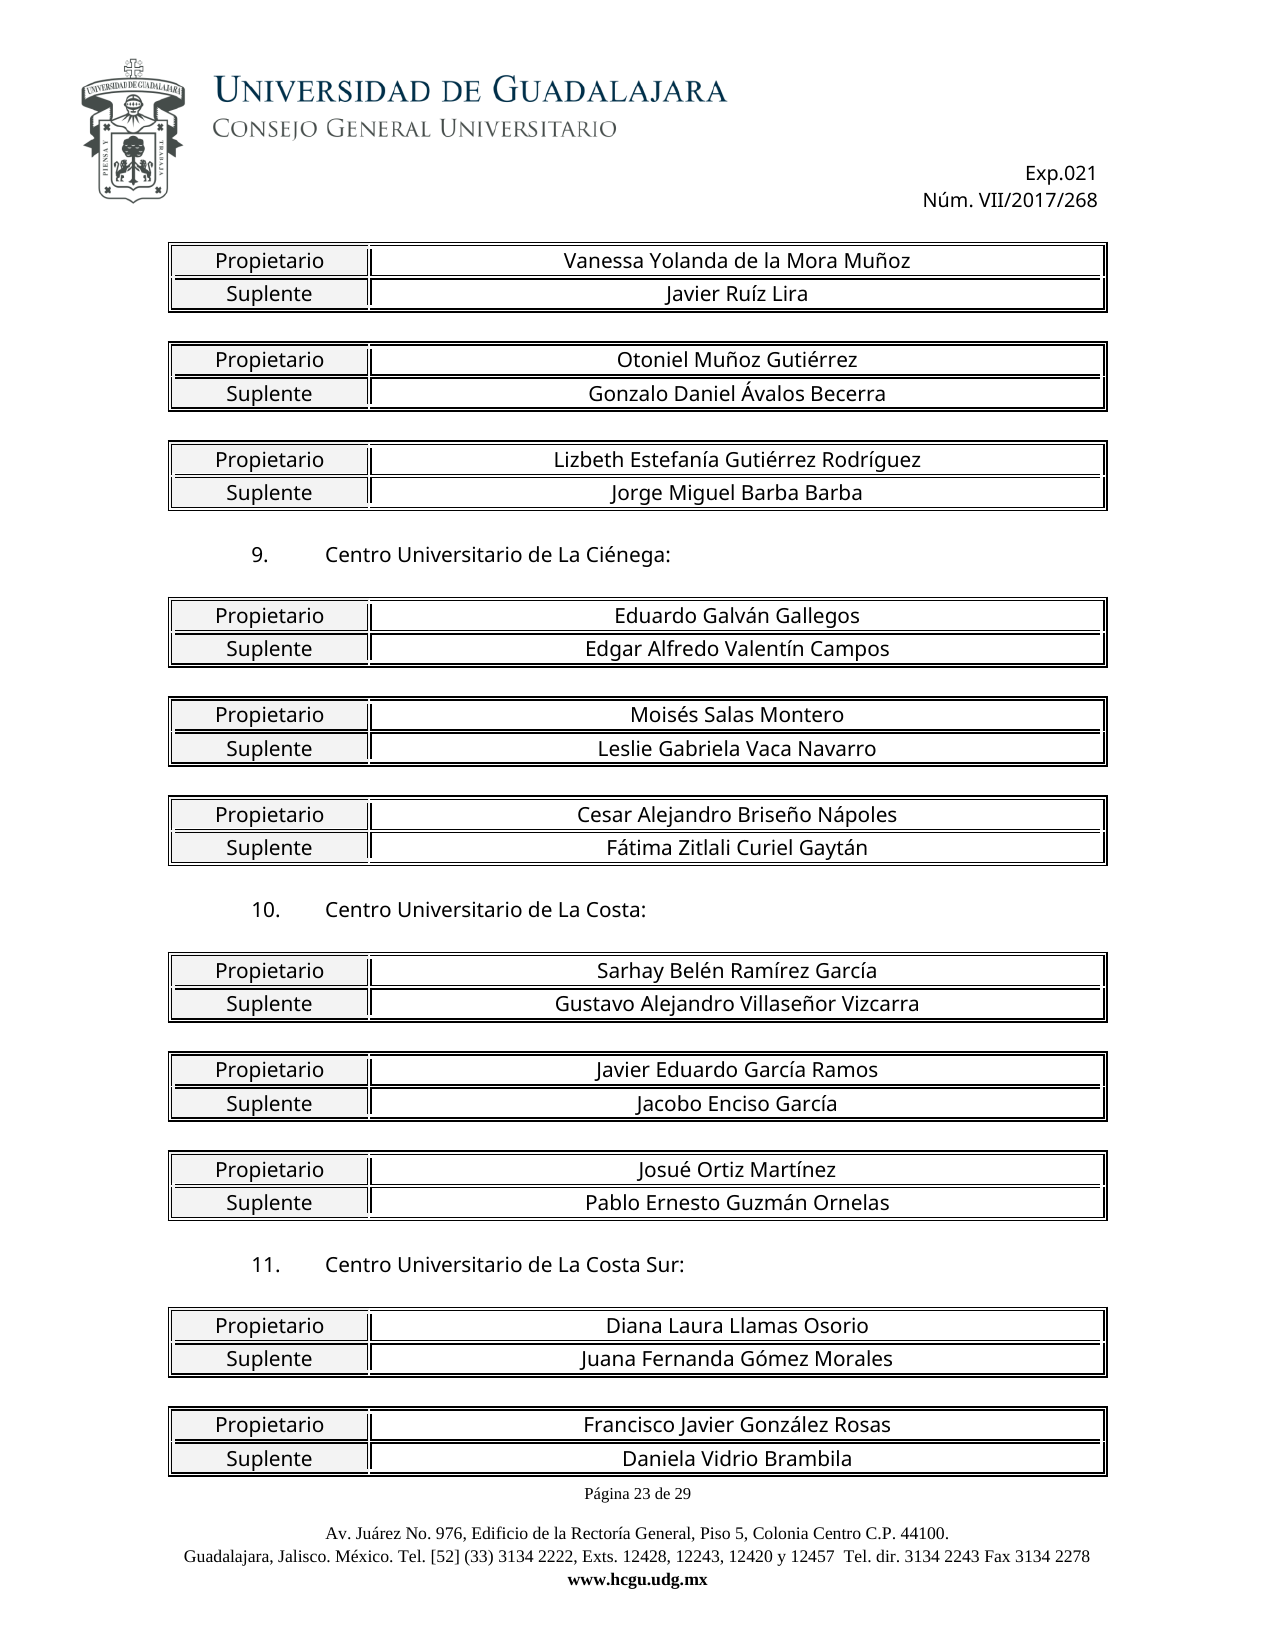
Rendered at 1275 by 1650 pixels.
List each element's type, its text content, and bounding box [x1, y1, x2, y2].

table_header Javier Eduardo García Ramos [369, 1053, 1105, 1084]
table_header Propietario [170, 243, 369, 275]
table_header Propietario [170, 698, 369, 729]
table_cell Suplente [170, 630, 369, 663]
table_cell Suplente [170, 729, 369, 762]
table_header Propietario [170, 1053, 369, 1084]
table_cell Suplente [170, 1340, 369, 1373]
table_cell Suplente [170, 829, 369, 862]
table_cell Jorge Miguel Barba Barba [369, 474, 1105, 507]
table_cell Daniela Vidrio Brambila [369, 1439, 1105, 1472]
table_cell Suplente [170, 275, 369, 308]
table_cell Suplente [170, 474, 369, 507]
list Centro Universitario de La Ciénega: [251, 540, 1098, 568]
list Centro Universitario de La Costa: [251, 895, 1098, 923]
table_header Moisés Salas Montero [369, 698, 1105, 729]
table_header Otoniel Muñoz Gutiérrez [369, 343, 1105, 374]
table_header Eduardo Galván Gallegos [369, 598, 1105, 630]
picture [0, 0, 1266, 264]
table_header Cesar Alejandro Briseño Nápoles [369, 797, 1105, 828]
table_cell Pablo Ernesto Guzmán Ornelas [369, 1184, 1105, 1217]
table_header Propietario [170, 1152, 369, 1183]
table_cell Fátima Zitlali Curiel Gaytán [369, 829, 1105, 862]
table_header Propietario [170, 953, 369, 985]
table_cell Gustavo Alejandro Villaseñor Vizcarra [369, 985, 1105, 1018]
table_cell Suplente [170, 1439, 369, 1472]
table_header Sarhay Belén Ramírez García [369, 953, 1105, 985]
table_header Propietario [170, 598, 369, 630]
table_header Propietario [170, 442, 369, 473]
table_cell Suplente [170, 374, 369, 407]
table_header Vanessa Yolanda de la Mora Muñoz [369, 243, 1105, 275]
table_header Francisco Javier González Rosas [369, 1408, 1105, 1439]
table_cell Edgar Alfredo Valentín Campos [369, 630, 1105, 663]
table_cell Leslie Gabriela Vaca Navarro [369, 729, 1105, 762]
table_header Propietario [170, 343, 369, 374]
table_header Propietario [170, 797, 369, 828]
table_header Diana Laura Llamas Osorio [369, 1308, 1105, 1340]
table_cell Suplente [170, 1184, 369, 1217]
table_cell Suplente [170, 1084, 369, 1117]
table_cell Juana Fernanda Gómez Morales [369, 1340, 1105, 1373]
table_header Josué Ortiz Martínez [369, 1152, 1105, 1183]
table_cell Javier Ruíz Lira [369, 275, 1105, 308]
table_header Lizbeth Estefanía Gutiérrez Rodríguez [369, 442, 1105, 473]
table_cell Gonzalo Daniel Ávalos Becerra [369, 374, 1105, 407]
table_header Propietario [170, 1408, 369, 1439]
list Centro Universitario de La Costa Sur: [251, 1250, 1098, 1278]
table_header Propietario [170, 1308, 369, 1340]
table_cell Jacobo Enciso García [369, 1084, 1105, 1117]
table_cell Suplente [170, 985, 369, 1018]
